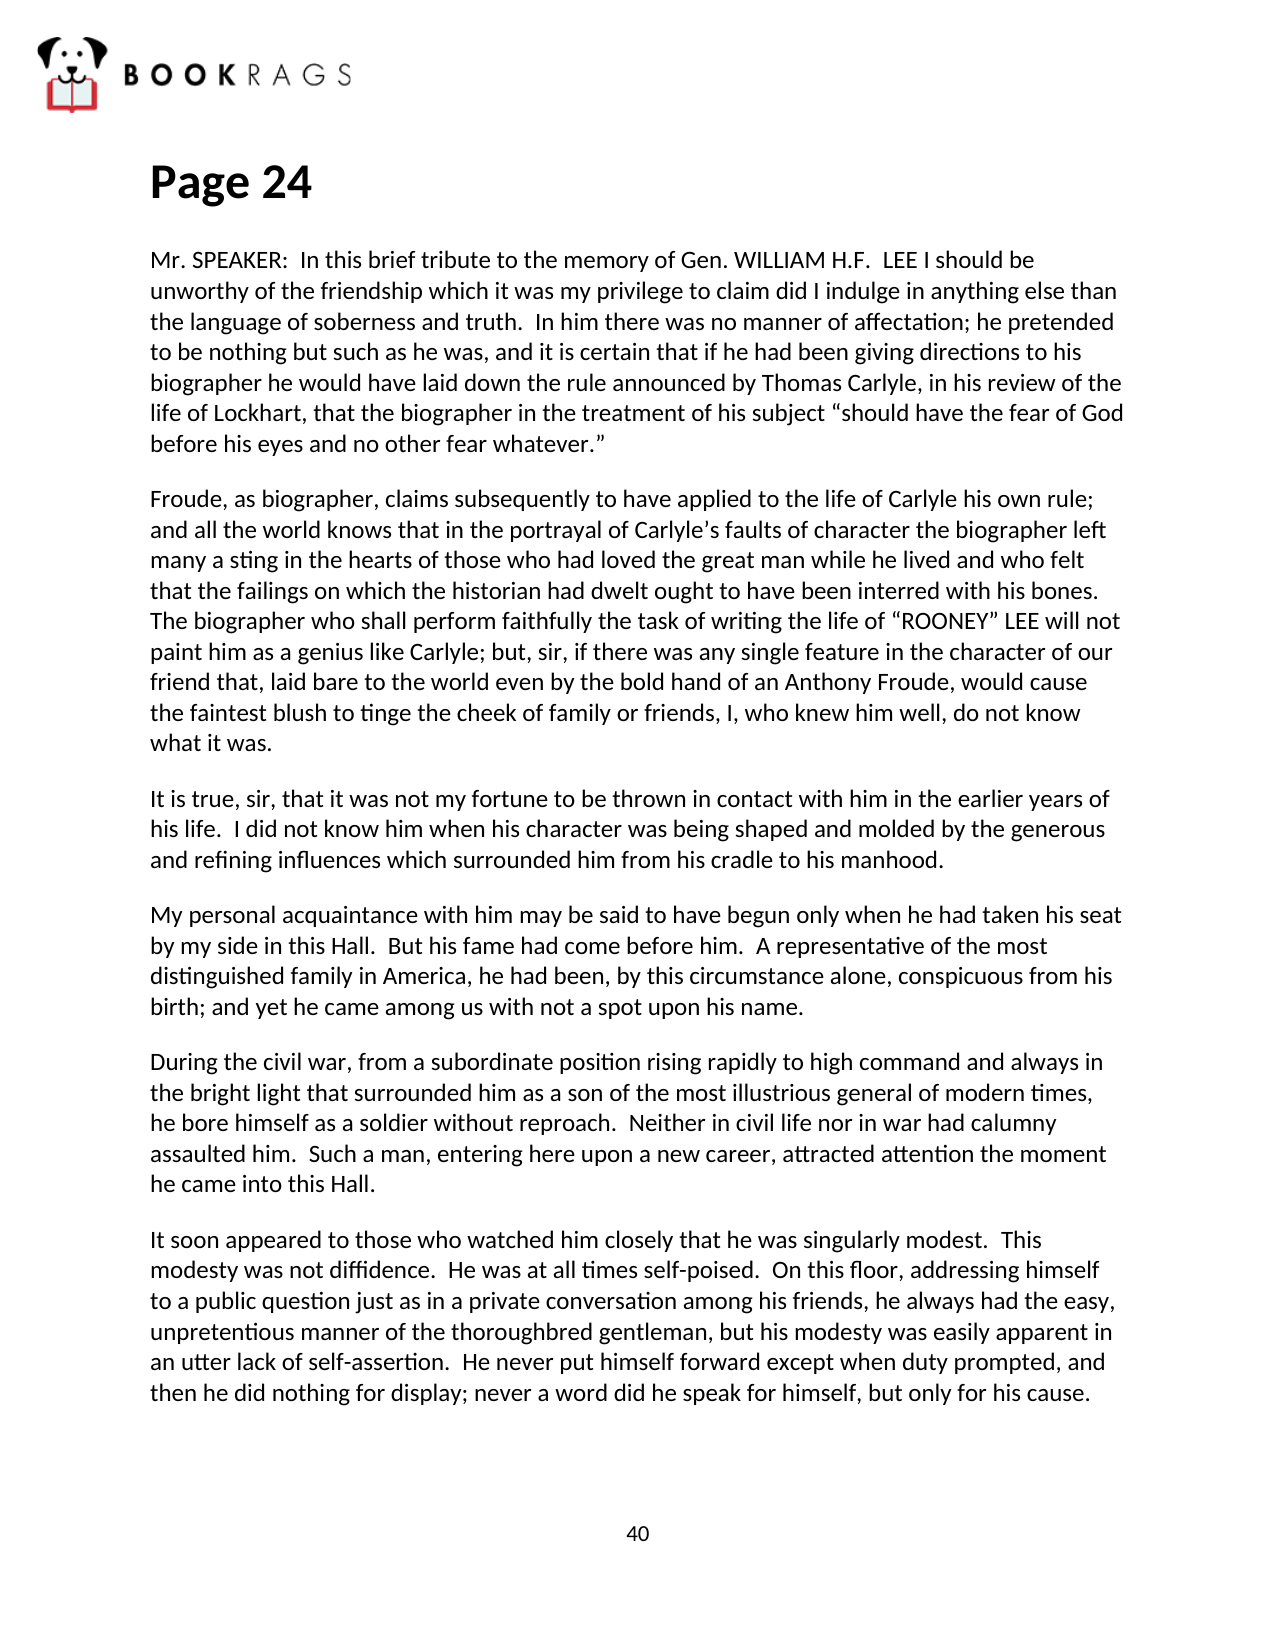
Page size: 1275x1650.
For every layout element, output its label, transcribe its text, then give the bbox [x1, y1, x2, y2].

text Mr. SPEAKER: In this brief tribute to the memory of Gen. WILLIAM H.F. LEE I should be unworthy of the friendship which it was my privilege to claim did I indulge in anything else than the language of soberness and truth. In him there was no manner of affectation; he pretended to be nothing but such as he was, and it is certain that if he had been giving directions to his biographer he would have laid down the rule announced by Thomas Carlyle, in his review of the life of Lockhart, that the biographer in the treatment of his subject “should have the fear of God before his eyes and no other fear whatever.” [150, 244, 1125, 458]
text It is true, sir, that it was not my fortune to be thrown in contact with him in the earlier years of his life. I did not know him when his character was being shaped and molded by the generous and refining influences which surrounded him from his cradle to his manhood. [150, 783, 1125, 874]
text During the civil war, from a subordinate position rising rapidly to high command and always in the bright light that surrounded him as a son of the most illustrious general of modern times, he bore himself as a soldier without reproach. Neither in civil life nor in war had calumny assaulted him. Such a man, entering here upon a new career, attracted attention the moment he came into this Hall. [150, 1047, 1125, 1199]
picture [37, 37, 351, 113]
text Page 24 [150, 150, 1125, 211]
text It soon appeared to those who watched him closely that he was singularly modest. This modesty was not diffidence. He was at all times self-poised. On this floor, addressing himself to a public question just as in a private conversation among his friends, he always had the easy, unpretentious manner of the thoroughbred gentleman, but his modesty was easily apparent in an utter lack of self-assertion. He never put himself forward except when duty prompted, and then he did nothing for display; never a word did he speak for himself, but only for his cause. [150, 1224, 1125, 1407]
text My personal acquaintance with him may be said to have begun only when he had taken his seat by my side in this Hall. But his fame had come before him. A representative of the most distinguished family in America, he had been, by this circumstance alone, conspicuous from his birth; and yet he came among us with not a spot upon his name. [150, 899, 1125, 1022]
text Froude, as biographer, claims subsequently to have applied to the life of Carlyle his own rule; and all the world knows that in the portrayal of Carlyle’s faults of character the biographer left many a sting in the hearts of those who had loved the great man while he lived and who felt that the failings on which the historian had dwelt ought to have been interred with his bones. The biographer who shall perform faithfully the task of writing the life of “ROONEY” LEE will not paint him as a genius like Carlyle; but, sir, if there was any single feature in the character of our friend that, laid bare to the world even by the bold hand of an Anthony Froude, would cause the faintest blush to tinge the cheek of family or friends, I, who knew him well, do not know what it was. [150, 483, 1125, 758]
